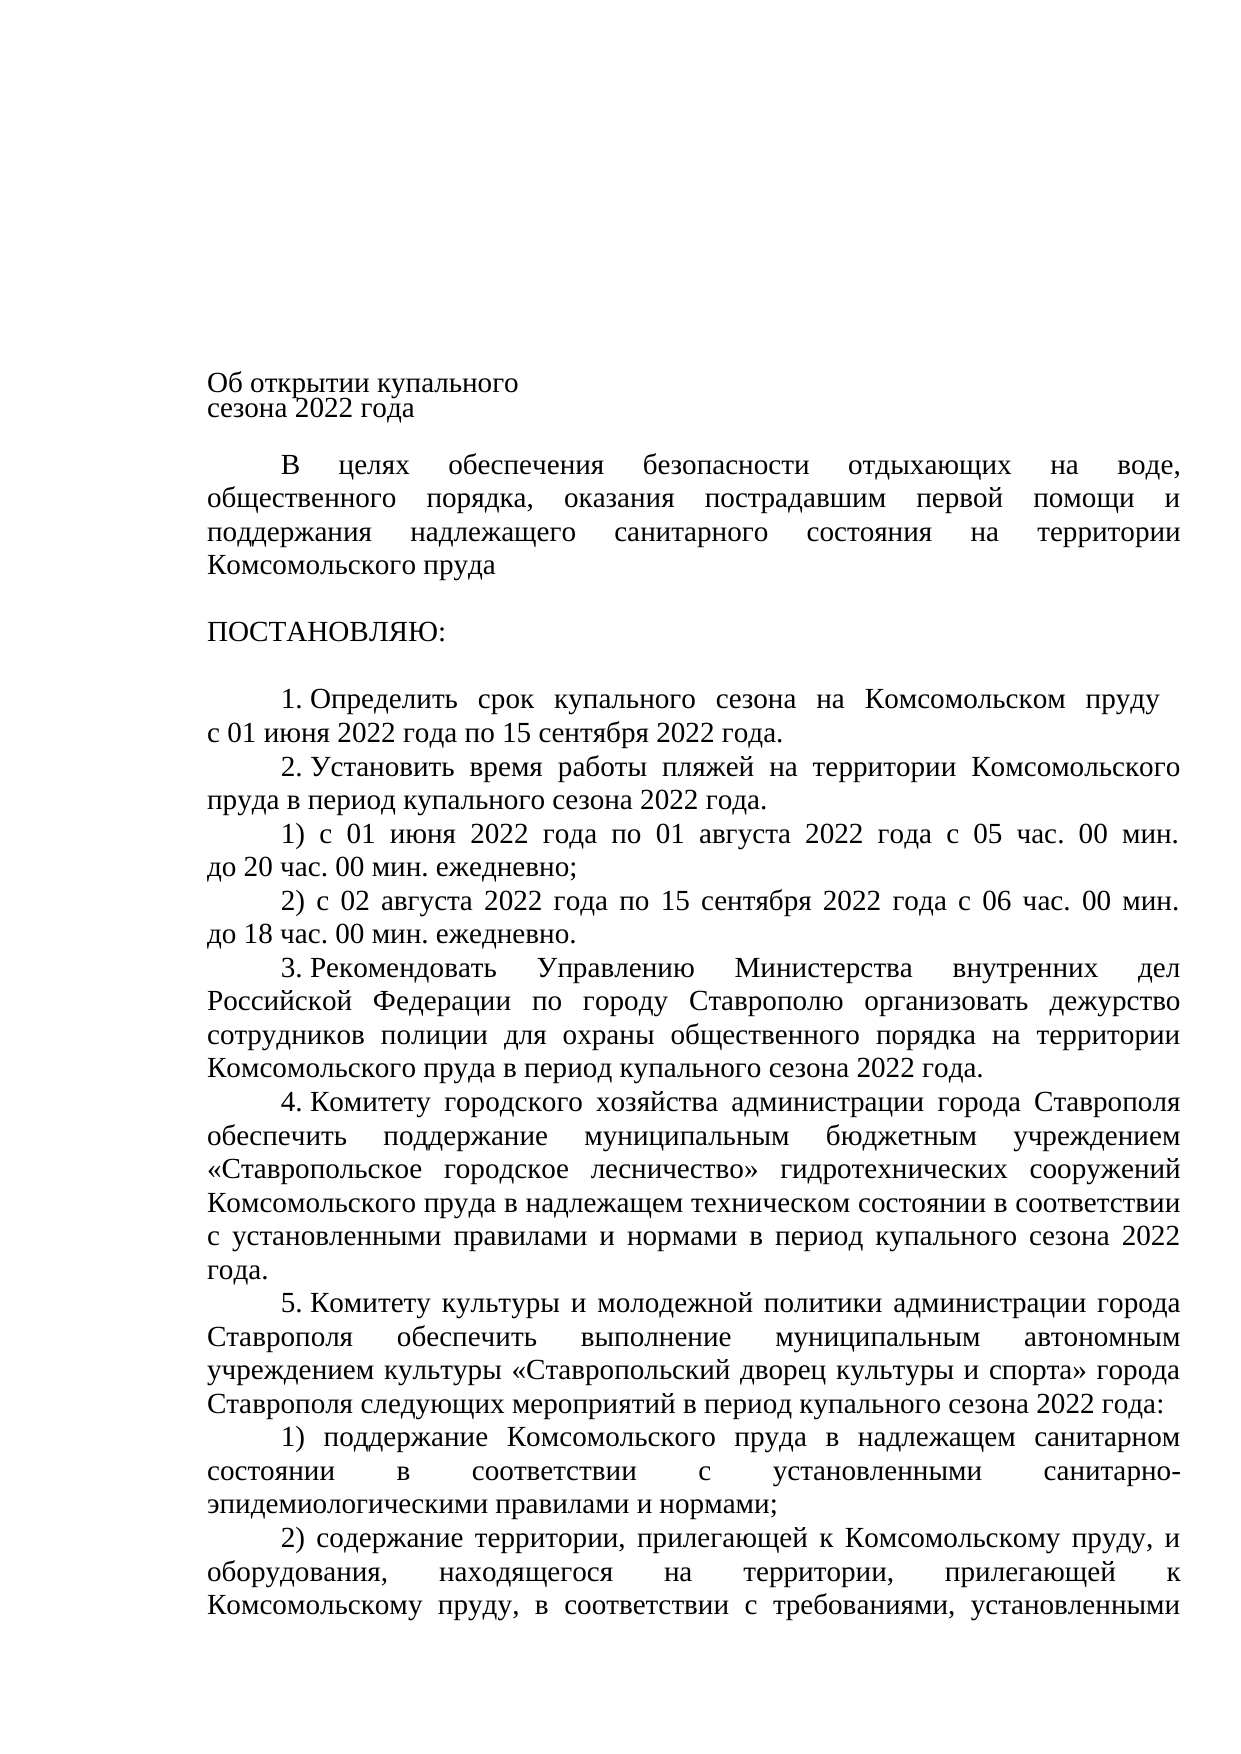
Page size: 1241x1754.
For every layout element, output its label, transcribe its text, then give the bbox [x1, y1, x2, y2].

text 4. Комитету городского хозяйства администрации города Ставрополя обеспечить поддержание муниципальным бюджетным учреждением «Ставропольское городское лесничество» гидротехнических сооружений Комсомольского пруда в надлежащем техническом состоянии в соответствии с установленными правилами и нормами в период купального сезона 2022 года. [207, 1084, 1181, 1285]
text 3. Рекомендовать Управлению Министерства внутренних дел Российской Федерации по городу Ставрополю организовать дежурство сотрудников полиции для охраны общественного порядка на территории Комсомольского пруда в период купального сезона 2022 года. [207, 950, 1181, 1084]
text 1. Определить срок купального сезона на Комсомольском пруду с 01 июня 2022 года по 15 сентября 2022 года. [207, 682, 1181, 749]
text 5. Комитету культуры и молодежной политики администрации города Ставрополя обеспечить выполнение муниципальным автономным учреждением культуры «Ставропольский дворец культуры и спорта» города Ставрополя следующих мероприятий в период купального сезона 2022 года: [207, 1285, 1181, 1419]
text Об открытии купального [207, 373, 1181, 398]
text В целях обеспечения безопасности отдыхающих на воде, общественного порядка, оказания пострадавшим первой помощи и поддержания надлежащего санитарного состояния на территории Комсомольского пруда [207, 447, 1181, 581]
text 2. Установить время работы пляжей на территории Комсомольского пруда в период купального сезона 2022 года. [207, 749, 1181, 816]
text сезона 2022 года [207, 398, 1181, 423]
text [207, 1520, 1181, 1621]
text 2) с 02 августа 2022 года по 15 сентября 2022 года с 06 час. 00 мин. до 18 час. 00 мин. ежедневно. [207, 883, 1181, 950]
text 1) поддержание Комсомольского пруда в надлежащем санитарном состоянии в соответствии с установленными санитарно-эпидемиологическими правилами и нормами; [207, 1419, 1181, 1520]
text ПОСТАНОВЛЯЮ: [207, 614, 1181, 648]
text 1) с 01 июня 2022 года по 01 августа 2022 года с 05 час. 00 мин. до 20 час. 00 мин. ежедневно; [207, 816, 1181, 883]
